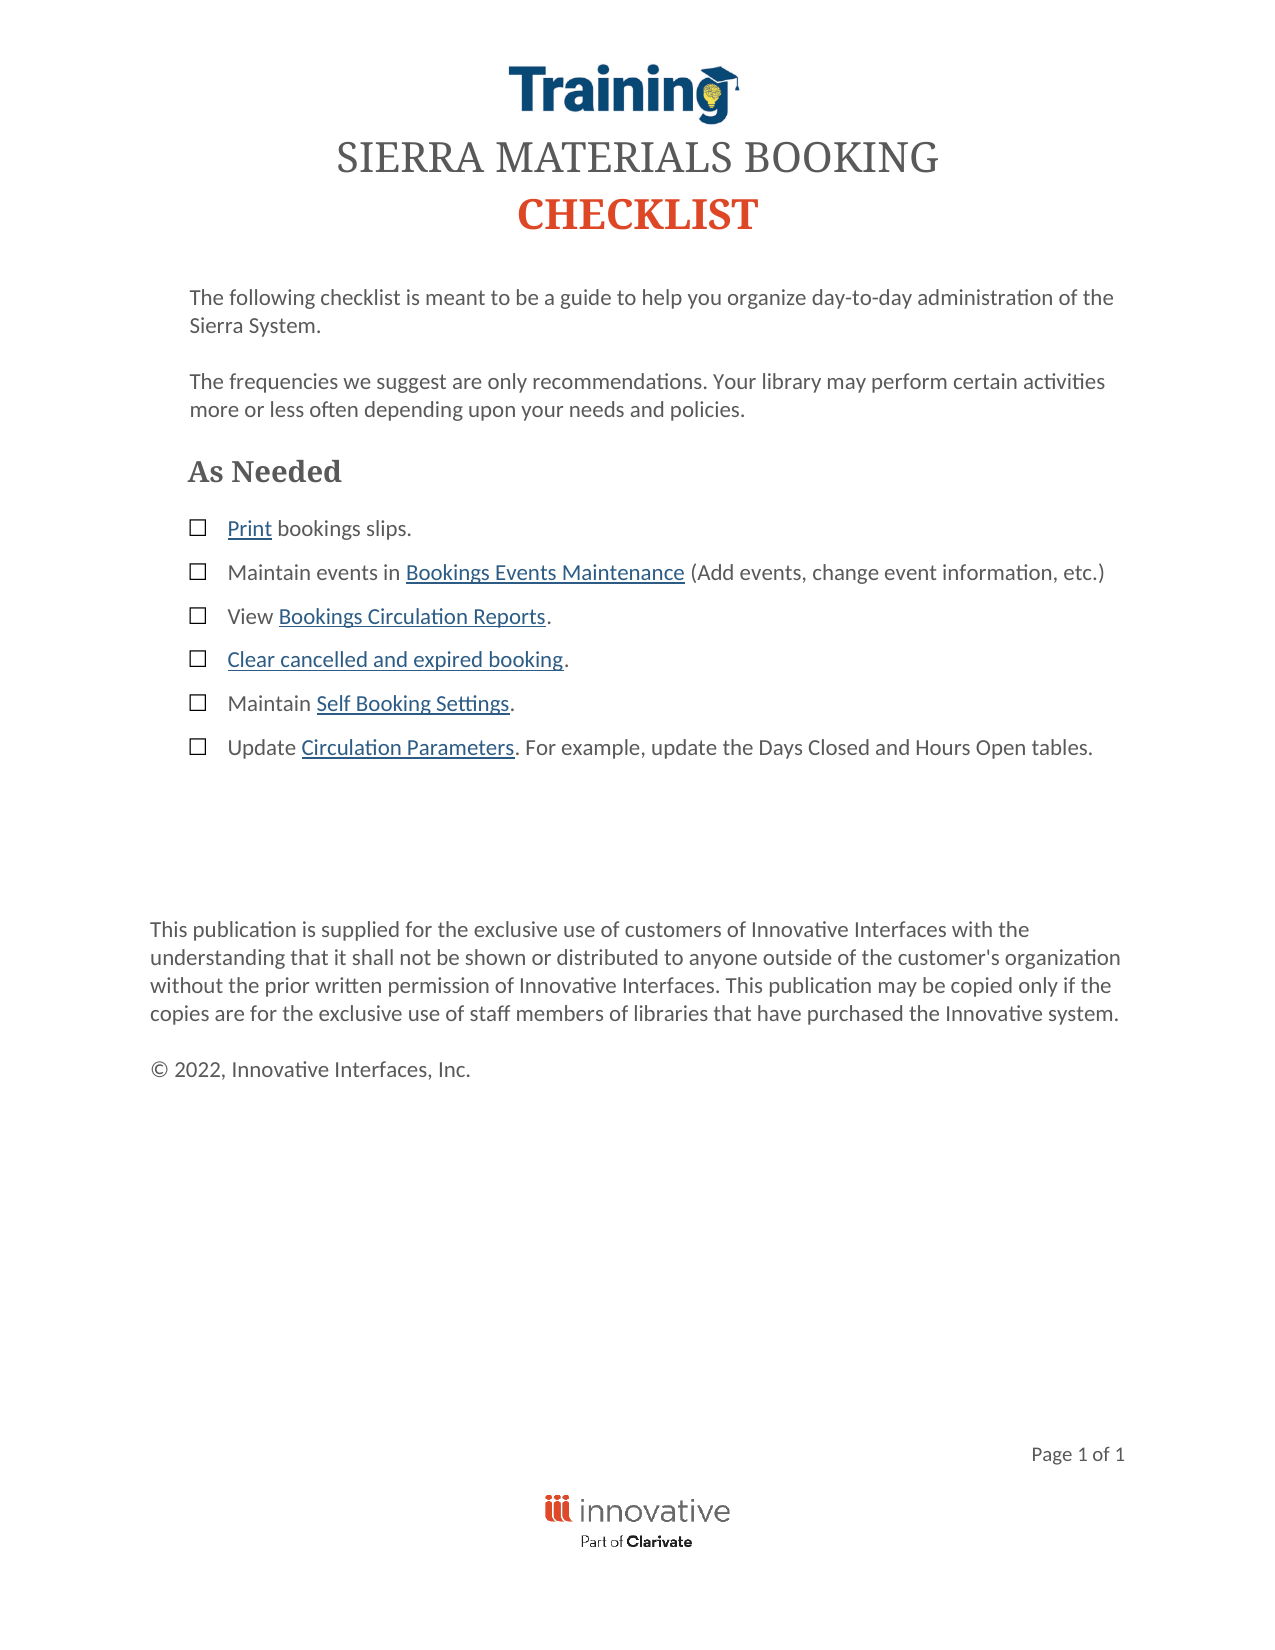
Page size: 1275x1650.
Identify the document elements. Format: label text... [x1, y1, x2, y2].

subtitle The following checklist is meant to be a guide to help you organize day-to-day administration of the Sierra System. [189, 283, 1125, 339]
picture [545, 1495, 730, 1547]
text This publication is supplied for the exclusive use of customers of Innovative Interfaces with the understanding that it shall not be shown or distributed to anyone outside of the customer's organization without the prior written permission of Innovative Interfaces. This publication may be copied only if the copies are for the exclusive use of staff members of libraries that have purchased the Innovative system. © 2022, Innovative Interfaces, Inc. [150, 915, 1125, 1083]
text Update Circulation Parameters. For example, update the Days Closed and Hours Open tables. [187, 731, 1125, 762]
picture [504, 59, 743, 99]
title Sierra Materials booking [150, 99, 1125, 185]
subtitle As Needed [187, 452, 1125, 491]
text Maintain events in Bookings Events Maintenance (Add events, change event information, etc.) [187, 556, 1125, 587]
text View Bookings Circulation Reports. [187, 599, 1125, 631]
text Clear cancelled and expired booking. [187, 643, 1125, 674]
text Maintain Self Booking Settings. [187, 687, 1125, 718]
title Checklist [150, 185, 1125, 242]
subtitle The frequencies we suggest are only recommendations. Your library may perform certain activities more or less often depending upon your needs and policies. [189, 367, 1125, 423]
text Print bookings slips. [187, 512, 1125, 543]
